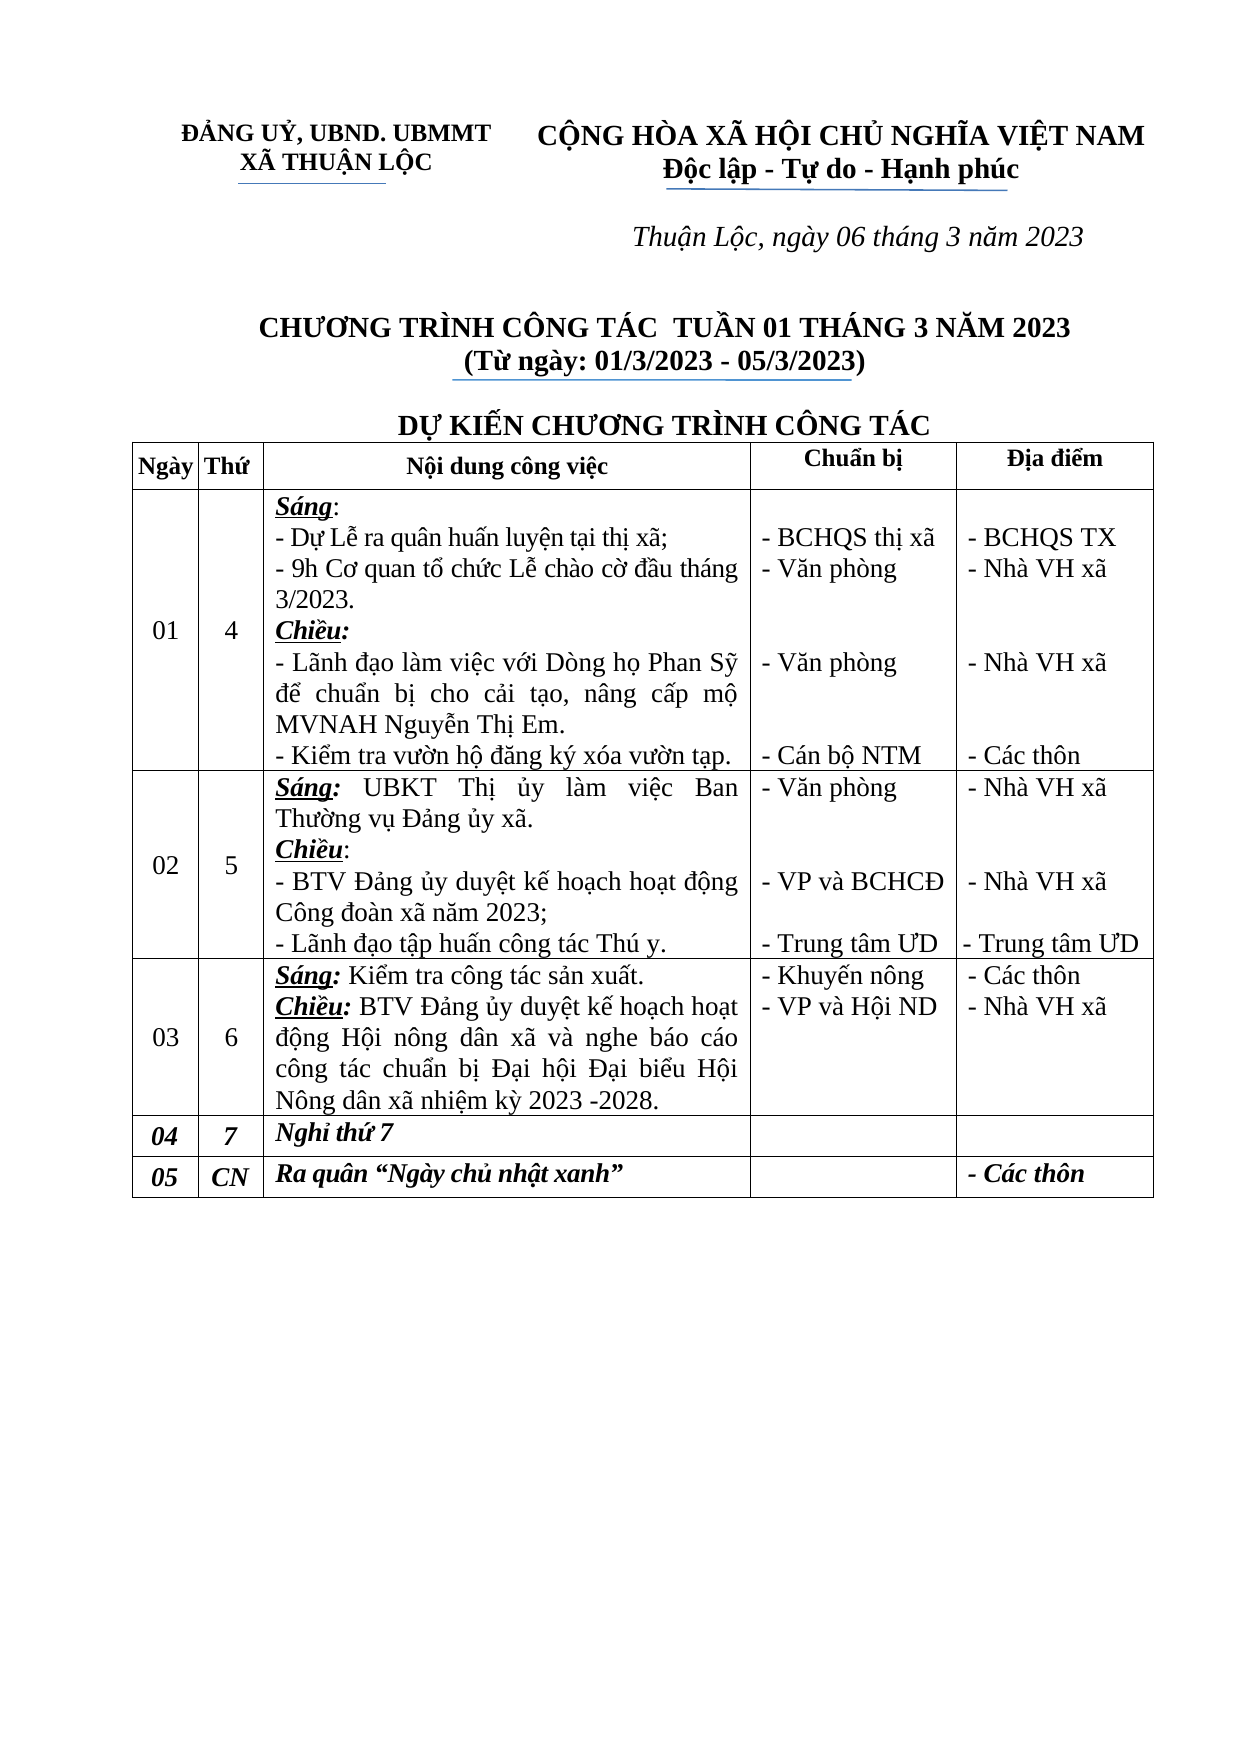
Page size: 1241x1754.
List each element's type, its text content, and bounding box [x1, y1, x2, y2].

table_cell - BCHQS TX - Nhà VH xã - Nhà VH xã - Các thôn [957, 490, 1153, 770]
table_cell - Nhà VH xã - Nhà VH xã - Trung tâm ƯD [957, 771, 1153, 958]
table_cell 02 [133, 771, 198, 958]
table_header Ngày [133, 443, 198, 489]
table_cell 01 [133, 490, 198, 770]
table_cell - Các thôn [957, 1157, 1153, 1197]
table_cell [957, 1116, 1153, 1156]
table_cell - Các thôn - Nhà VH xã [957, 959, 1153, 1115]
text (Từ ngày: 01/3/2023 - 05/3/2023) [177, 343, 1152, 377]
table_cell 03 [133, 959, 198, 1115]
table_cell [751, 1157, 956, 1197]
table_header CỘNG HÒA XÃ HỘI CHỦ NGHĨA VIỆT NAM Độc lập - Tự do - Hạnh phúc Thuận Lộc, ngày 06 tháng 3 năm 2023 [513, 118, 1169, 252]
table_cell 04 [133, 1116, 198, 1156]
table_header ĐẢNG UỶ, UBND. UBMMT XÃ THUẬN LỘC [159, 118, 513, 252]
table_cell Sáng: UBKT Thị ủy làm việc Ban Thường vụ Đảng ủy xã. Chiều: - BTV Đảng ủy duyệt kế hoạch hoạt động Công đoàn xã năm 2023; - Lãnh đạo tập huấn công tác Thú y. [264, 771, 750, 958]
table_cell Sáng: - Dự Lễ ra quân huấn luyện tại thị xã; - 9h Cơ quan tổ chức Lễ chào cờ đầu tháng 3/2023. Chiều: - Lãnh đạo làm việc với Dòng họ Phan Sỹ để chuẩn bị cho cải tạo, nâng cấp mộ MVNAH Nguyễn Thị Em. - Kiểm tra vườn hộ đăng ký xóa vườn tạp. [264, 490, 750, 770]
table_cell Sáng: Kiểm tra công tác sản xuất. Chiều: BTV Đảng ủy duyệt kế hoạch hoạt động Hội nông dân xã và nghe báo cáo công tác chuẩn bị Đại hội Đại biểu Hội Nông dân xã nhiệm kỳ 2023 -2028. [264, 959, 750, 1115]
table_header Nội dung công việc [264, 443, 750, 489]
table_cell 5 [199, 771, 263, 958]
table_header Thứ [199, 443, 263, 489]
table_cell CN [199, 1157, 263, 1197]
table_cell 7 [199, 1116, 263, 1156]
table_cell 6 [199, 959, 263, 1115]
text CHƯƠNG TRÌNH CÔNG TÁC TUẦN 01 THÁNG 3 NĂM 2023 [177, 310, 1152, 343]
table_cell - Văn phòng - VP và BCHCĐ - Trung tâm ƯD [751, 771, 956, 958]
table_cell Ra quân “Ngày chủ nhật xanh” [264, 1157, 750, 1197]
table_cell 4 [199, 490, 263, 770]
table_header Địa điểm [957, 443, 1153, 489]
table_cell [751, 1116, 956, 1156]
table_header Chuẩn bị [751, 443, 956, 489]
table_cell - Khuyến nông - VP và Hội ND [751, 959, 956, 1115]
table_cell Nghỉ thứ 7 [264, 1116, 750, 1156]
table_cell - BCHQS thị xã - Văn phòng - Văn phòng - Cán bộ NTM [751, 490, 956, 770]
table_cell 05 [133, 1157, 198, 1197]
text DỰ KIẾN CHƯƠNG TRÌNH CÔNG TÁC [177, 408, 1152, 442]
